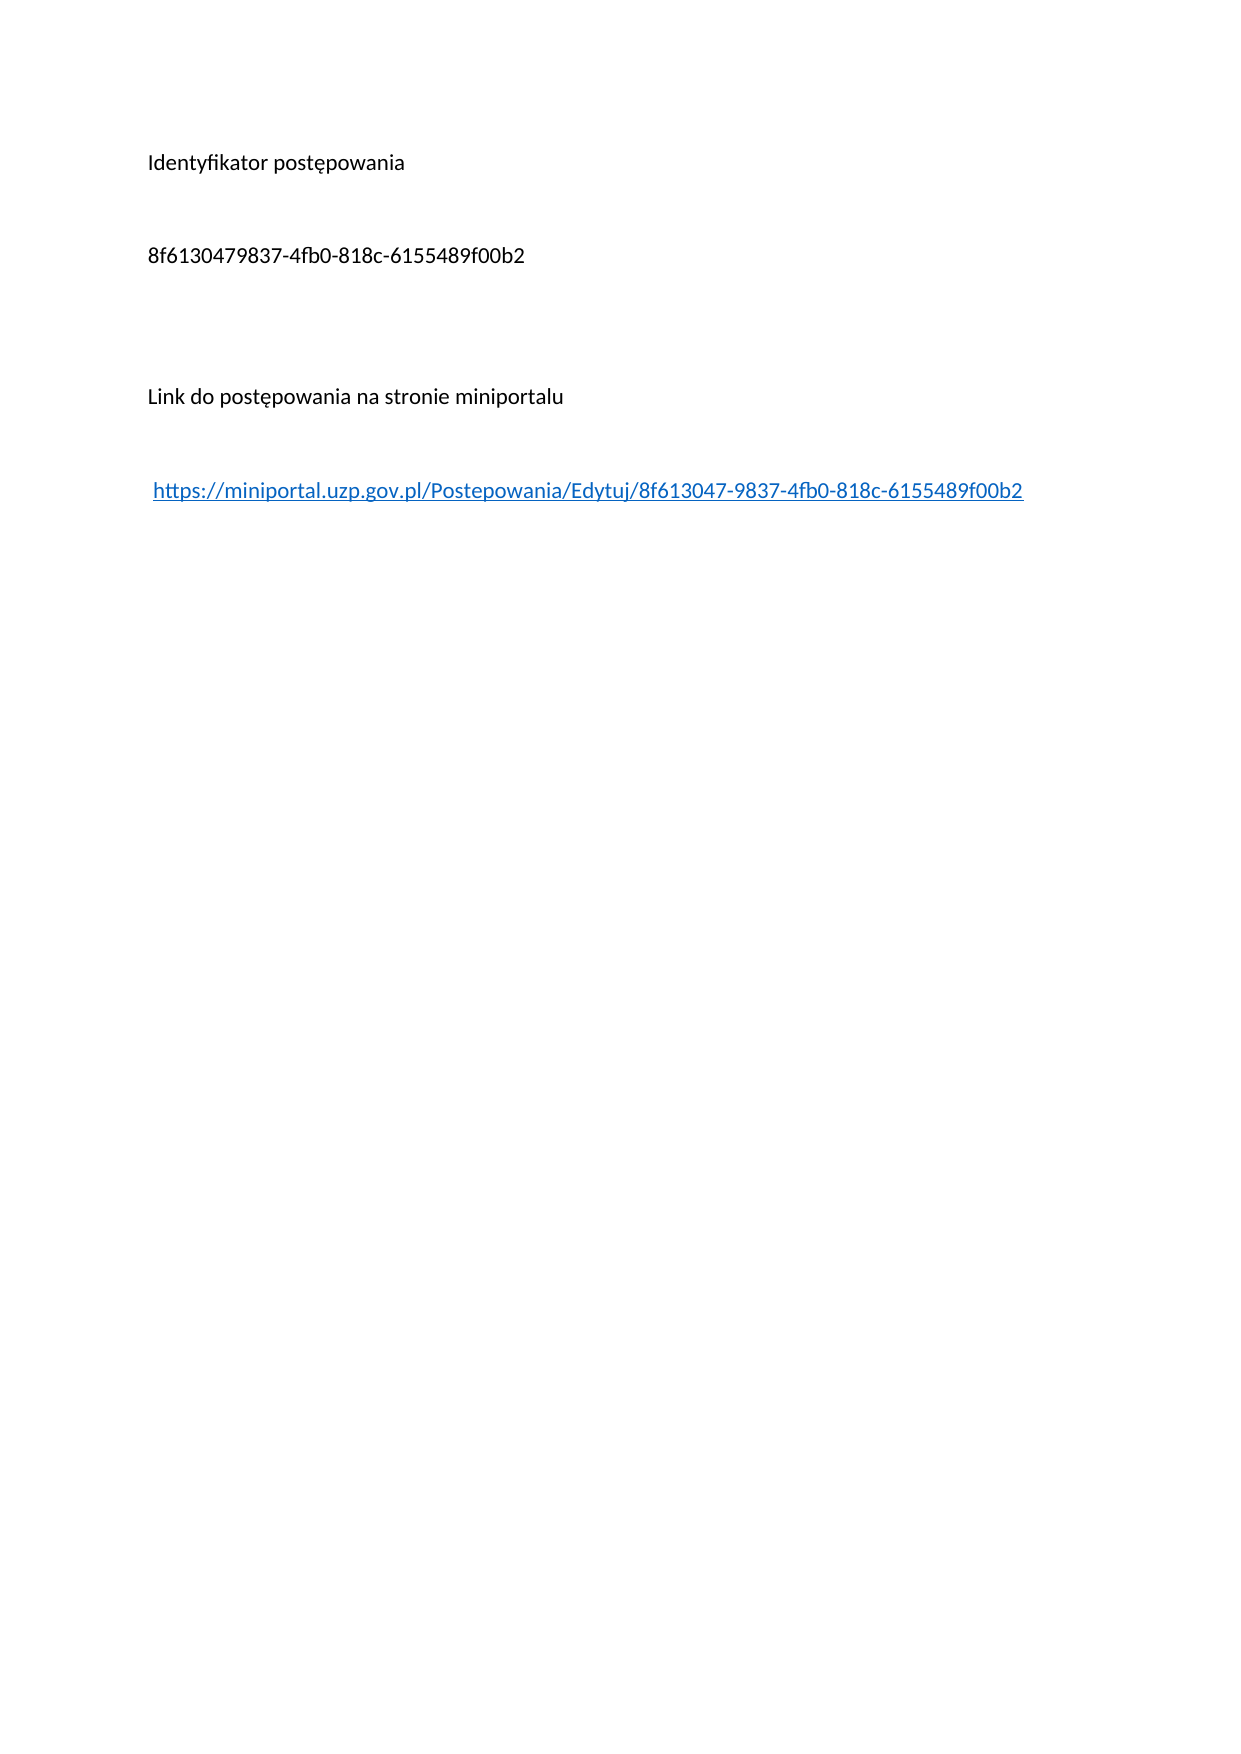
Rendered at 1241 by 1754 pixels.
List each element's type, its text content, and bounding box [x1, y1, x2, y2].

text Link do postępowania na stronie miniportalu [148, 382, 1093, 410]
text Identyfikator postępowania [148, 148, 1093, 176]
text https://miniportal.uzp.gov.pl/Postepowania/Edytuj/8f613047-9837-4fb0-818c-6155489f00b2 [148, 476, 1093, 504]
text 8f6130479837-4fb0-818c-6155489f00b2 [148, 241, 1093, 269]
